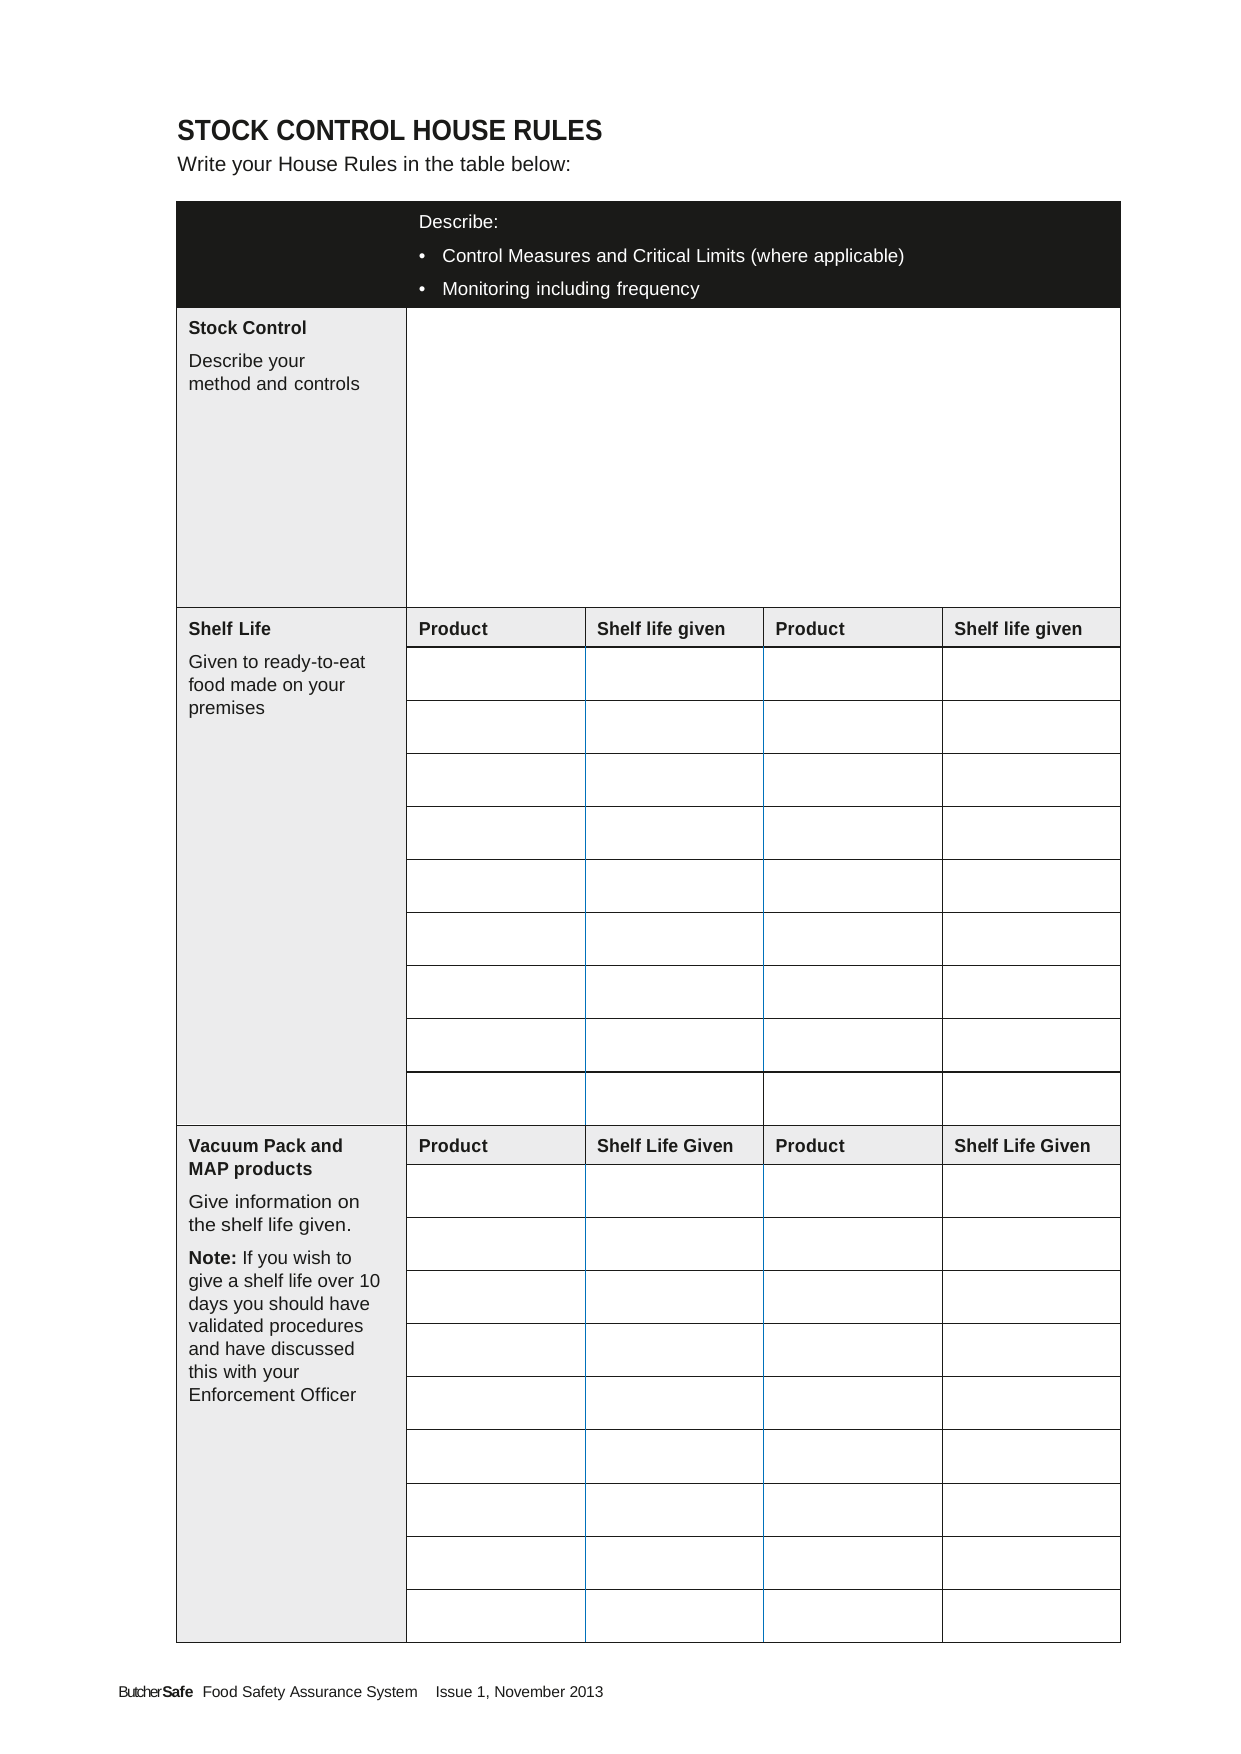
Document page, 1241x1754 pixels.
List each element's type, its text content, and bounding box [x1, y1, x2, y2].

table_cell [407, 1019, 585, 1071]
table_cell [943, 1324, 1120, 1376]
table_cell [764, 1324, 942, 1376]
table_cell Product [407, 1126, 585, 1164]
table_cell [586, 648, 763, 699]
table_cell [943, 701, 1120, 753]
table_cell [764, 1430, 942, 1482]
table_cell [943, 860, 1120, 912]
table_cell [586, 807, 763, 859]
table_cell [943, 1537, 1120, 1589]
table_cell [407, 648, 585, 699]
table_cell [407, 1377, 585, 1429]
table_cell [764, 1377, 942, 1429]
table_cell [586, 966, 763, 1018]
table_cell [943, 1430, 1120, 1482]
table_cell [586, 1073, 763, 1124]
subtitle STOCK CONTROL HOUSE RULES [177, 113, 1134, 147]
table_cell [407, 1430, 585, 1482]
table_cell [586, 860, 763, 912]
table_cell Vacuum Pack and MAP products Give information on the shelf life given. Note: If you wish to give a shelf life over 10 days you should have validated procedures and have discussed this with your Enforcement Officer [177, 1126, 406, 1642]
table_cell [407, 754, 585, 806]
table_cell Shelf life given [586, 608, 763, 646]
table_cell [764, 754, 942, 806]
table_cell [943, 1590, 1120, 1642]
table_cell Product [407, 608, 585, 646]
table_cell [407, 1324, 585, 1376]
table_cell [586, 1218, 763, 1270]
table_cell [586, 1271, 763, 1323]
table_cell [407, 1484, 585, 1536]
table_cell [764, 966, 942, 1018]
table_cell [943, 648, 1120, 699]
table_cell [407, 1271, 585, 1323]
table_cell [943, 807, 1120, 859]
table_cell [764, 701, 942, 753]
table_cell [586, 1484, 763, 1536]
table_cell [586, 1165, 763, 1217]
table_cell [764, 1073, 942, 1124]
table_cell [586, 1019, 763, 1071]
table_cell [764, 1165, 942, 1217]
table_cell [407, 860, 585, 912]
table_cell Shelf Life Given to ready-to-eat food made on your premises [177, 608, 406, 1124]
table_cell [764, 1537, 942, 1589]
table_cell [586, 913, 763, 965]
table_cell [586, 1537, 763, 1589]
table_cell [407, 1073, 585, 1124]
table_cell [407, 1537, 585, 1589]
table_cell [586, 1377, 763, 1429]
text Write your House Rules in the table below: [177, 152, 1134, 176]
table_cell [586, 1324, 763, 1376]
table_cell [407, 1590, 585, 1642]
table_cell Shelf Life Given [943, 1126, 1120, 1164]
table_cell [586, 754, 763, 806]
table_cell [764, 913, 942, 965]
table_cell Product [764, 608, 942, 646]
table_cell [407, 807, 585, 859]
table_cell [764, 860, 942, 912]
table_cell [764, 1590, 942, 1642]
table_cell [943, 966, 1120, 1018]
table_cell [407, 308, 1120, 607]
table_cell Shelf Life Given [586, 1126, 763, 1164]
table_header [177, 202, 406, 307]
table_header Describe: Control Measures and Critical Limits (where applicable) Monitoring including frequency [407, 202, 1120, 307]
table_cell [943, 1218, 1120, 1270]
table_cell [407, 1165, 585, 1217]
table_cell [764, 1019, 942, 1071]
table_cell [943, 1165, 1120, 1217]
table_cell [407, 966, 585, 1018]
table_cell [943, 1377, 1120, 1429]
table_cell [764, 648, 942, 699]
table_cell [764, 807, 942, 859]
table_cell [943, 1271, 1120, 1323]
table_cell [407, 701, 585, 753]
table_cell [943, 1073, 1120, 1124]
table_cell [586, 1430, 763, 1482]
table_cell [943, 1484, 1120, 1536]
table_cell [764, 1218, 942, 1270]
table_cell [586, 701, 763, 753]
table_cell [943, 754, 1120, 806]
table_cell [943, 1019, 1120, 1071]
table_cell Shelf life given [943, 608, 1120, 646]
table_cell [764, 1484, 942, 1536]
table_cell Stock Control Describe your method and controls [177, 308, 406, 607]
table_cell [943, 913, 1120, 965]
table_cell [764, 1271, 942, 1323]
table_cell [586, 1590, 763, 1642]
table_cell Product [764, 1126, 942, 1164]
table_cell [407, 913, 585, 965]
table_cell [407, 1218, 585, 1270]
